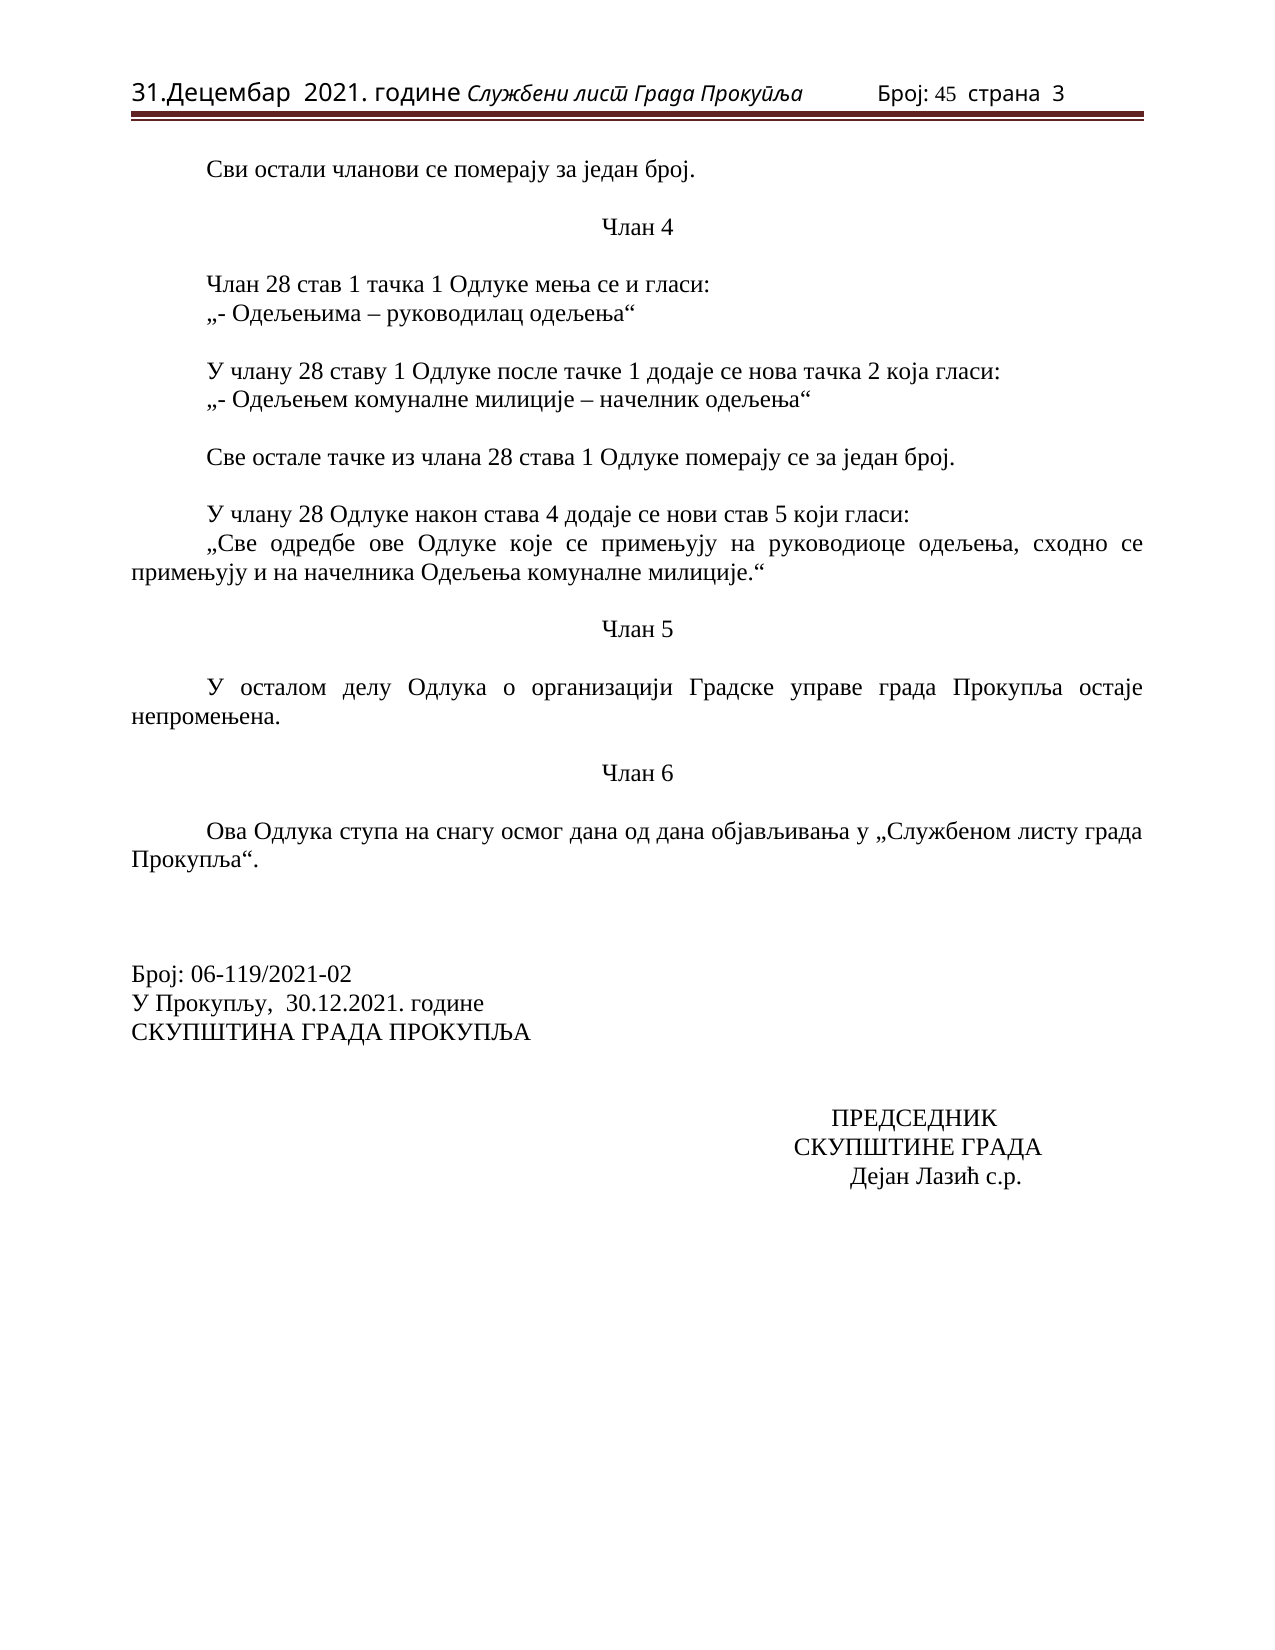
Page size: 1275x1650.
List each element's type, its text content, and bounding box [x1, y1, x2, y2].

text Члан 4 [131, 212, 1144, 241]
text У члану 28 Одлуке након става 4 додаје се нови став 5 који гласи: [131, 499, 1144, 528]
text У Прокупљу, 30.12.2021. године [131, 988, 1144, 1017]
text „- Одељењима – руководилац одељења“ [131, 298, 1144, 327]
text „Све одредбе ове Одлуке које се примењују на руководиоце одељења, сходно се примењују и на начелника Одељења комуналне милиције.“ [131, 528, 1144, 586]
text Члан 28 став 1 тачка 1 Одлуке мења се и гласи: [131, 269, 1144, 298]
text Број: 06-119/2021-02 [131, 959, 1144, 988]
text Сви остали чланови се померају за један број. [131, 154, 1144, 183]
text Члан 5 [131, 614, 1144, 643]
text ПРЕДСЕДНИК [131, 1103, 1144, 1132]
text „- Одељењем комуналне милиције – начелник одељења“ [131, 384, 1144, 413]
text Дејан Лазић с.р. [131, 1161, 1144, 1189]
text Члан 6 [131, 758, 1144, 787]
text У осталом делу Одлука о организацији Градске управе града Прокупља остаје непромењена. [131, 672, 1144, 729]
text СКУПШТИНА ГРАДА ПРОКУПЉА [131, 1017, 1144, 1046]
text Ова Одлука ступа на снагу осмог дана од дана објављивања у „Службеном листу града Прокупља“. [131, 816, 1144, 873]
text Све остале тачке из члана 28 става 1 Одлуке померају се за један број. [131, 442, 1144, 471]
text У члану 28 ставу 1 Одлуке после тачке 1 додаје се нова тачка 2 која гласи: [131, 356, 1144, 384]
text СКУПШТИНЕ ГРАДА [131, 1132, 1144, 1161]
